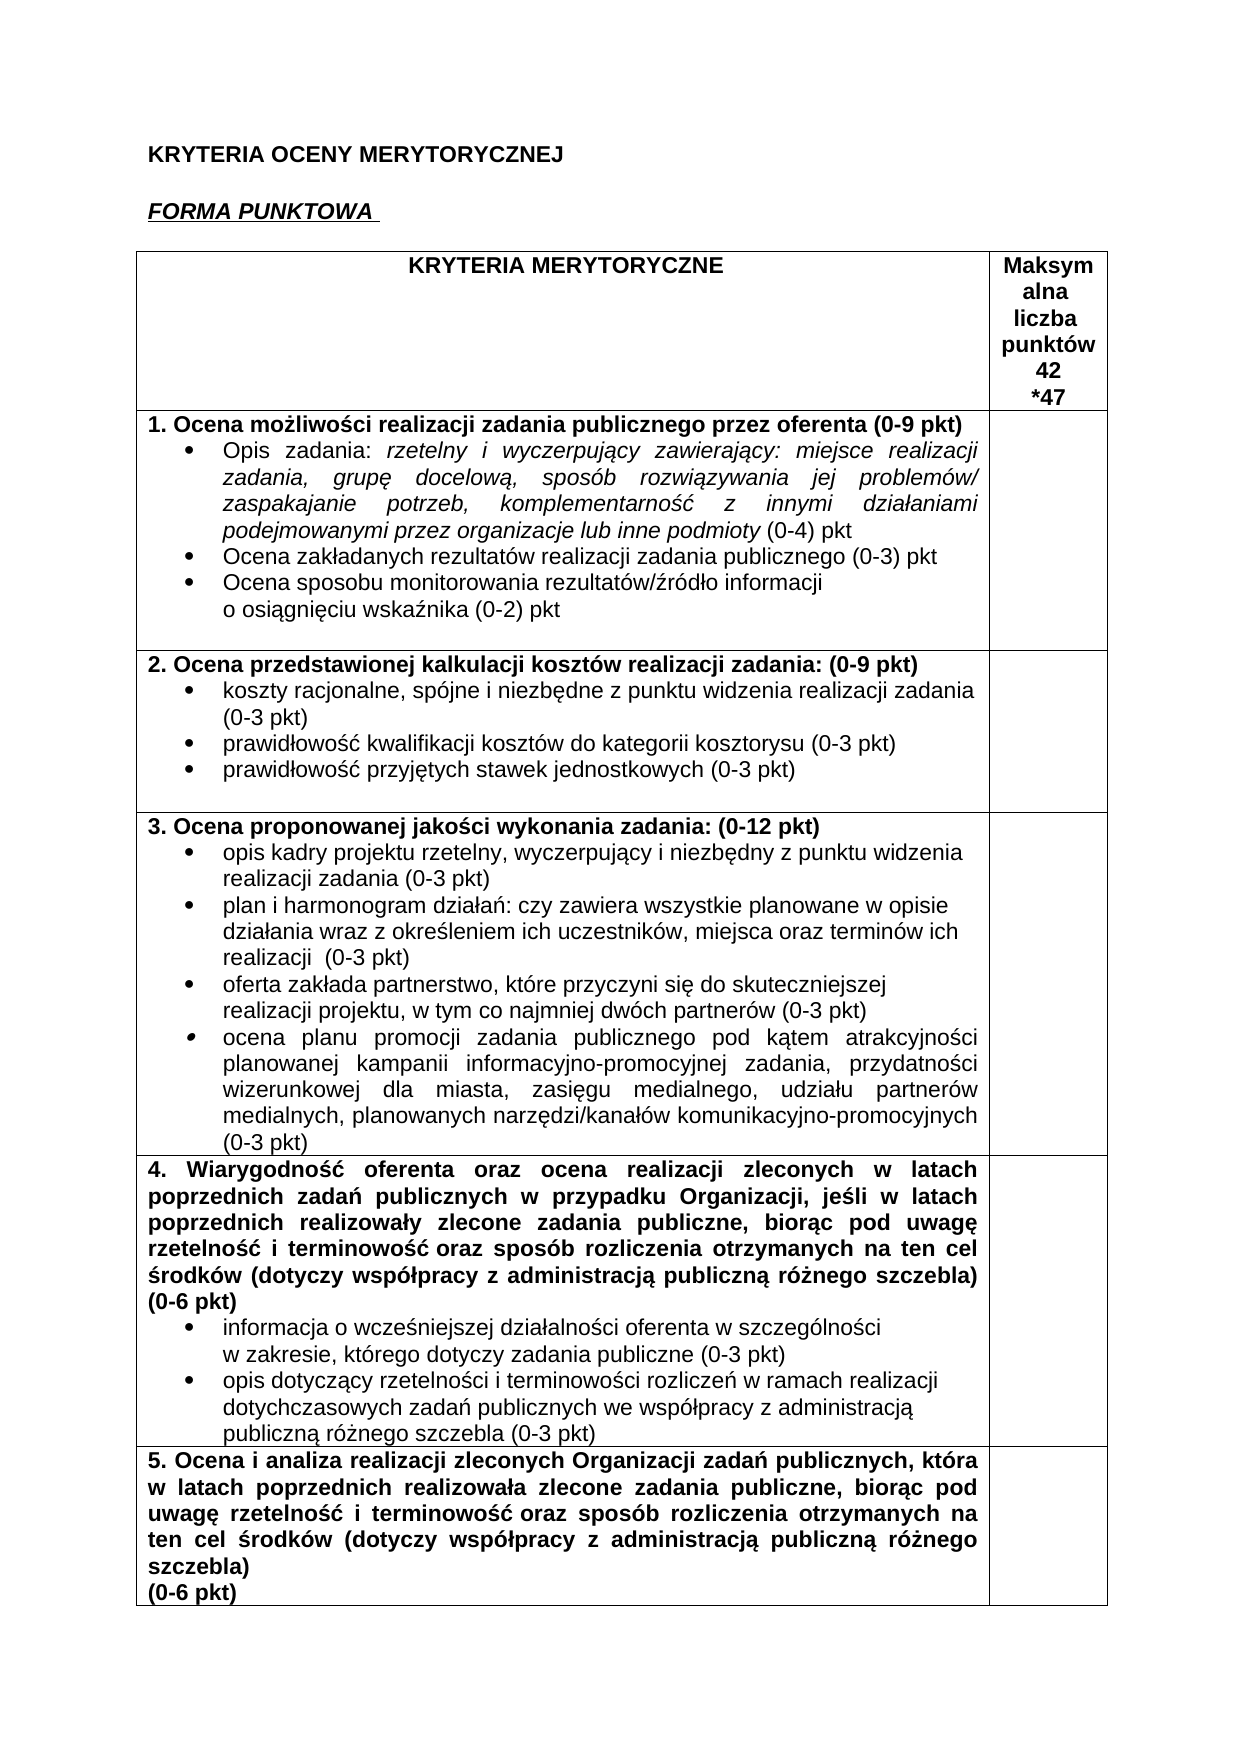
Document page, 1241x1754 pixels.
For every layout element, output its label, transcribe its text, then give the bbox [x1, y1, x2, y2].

table_cell [990, 1447, 1107, 1605]
table_cell 4. Wiarygodność oferenta oraz ocena realizacji zleconych w latach poprzednich zadań publicznych w przypadku Organizacji, jeśli w latach poprzednich realizowały zlecone zadania publiczne, biorąc pod uwagę rzetelność i terminowość oraz sposób rozliczenia otrzymanych na ten cel środków (dotyczy współpracy z administracją publiczną różnego szczebla) (0-6 pkt) informacja o wcześniejszej działalności oferenta w szczególności w zakresie, którego dotyczy zadania publiczne (0-3 pkt) opis dotyczący rzetelności i terminowości rozliczeń w ramach realizacji dotychczasowych zadań publicznych we współpracy z administracją publiczną różnego szczebla (0-3 pkt) [137, 1156, 989, 1446]
text FORMA PUNKTOWA [148, 168, 1093, 224]
table_cell [990, 1156, 1107, 1446]
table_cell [137, 1447, 989, 1605]
table_cell 1. Ocena możliwości realizacji zadania publicznego przez oferenta (0-9 pkt) Opis zadania: rzetelny i wyczerpujący zawierający: miejsce realizacji zadania, grupę docelową, sposób rozwiązywania jej problemów/ zaspakajanie potrzeb, komplementarność z innymi działaniami podejmowanymi przez organizacje lub inne podmioty (0-4) pkt Ocena zakładanych rezultatów realizacji zadania publicznego (0-3) pkt Ocena sposobu monitorowania rezultatów/źródło informacji o osiągnięciu wskaźnika (0-2) pkt [137, 411, 989, 650]
table_header KRYTERIA MERYTORYCZNE [137, 252, 989, 410]
table_cell [990, 651, 1107, 812]
table_cell [990, 813, 1107, 1155]
table_header Maksymalna liczba punktów 42 *47 [990, 252, 1107, 410]
table_cell 2. Ocena przedstawionej kalkulacji kosztów realizacji zadania: (0-9 pkt) koszty racjonalne, spójne i niezbędne z punktu widzenia realizacji zadania (0-3 pkt) prawidłowość kwalifikacji kosztów do kategorii kosztorysu (0-3 pkt) prawidłowość przyjętych stawek jednostkowych (0-3 pkt) [137, 651, 989, 812]
text KRYTERIA OCENY MERYTORYCZNEJ [148, 141, 1093, 168]
table_cell 3. Ocena proponowanej jakości wykonania zadania: (0-12 pkt) opis kadry projektu rzetelny, wyczerpujący i niezbędny z punktu widzenia realizacji zadania (0-3 pkt) plan i harmonogram działań: czy zawiera wszystkie planowane w opisie działania wraz z określeniem ich uczestników, miejsca oraz terminów ich realizacji (0-3 pkt) oferta zakłada partnerstwo, które przyczyni się do skuteczniejszej realizacji projektu, w tym co najmniej dwóch partnerów (0-3 pkt) ocena planu promocji zadania publicznego pod kątem atrakcyjności planowanej kampanii informacyjno-promocyjnej zadania, przydatności wizerunkowej dla miasta, zasięgu medialnego, udziału partnerów medialnych, planowanych narzędzi/kanałów komunikacyjno-promocyjnych (0-3 pkt) [137, 813, 989, 1155]
table_cell [990, 411, 1107, 650]
